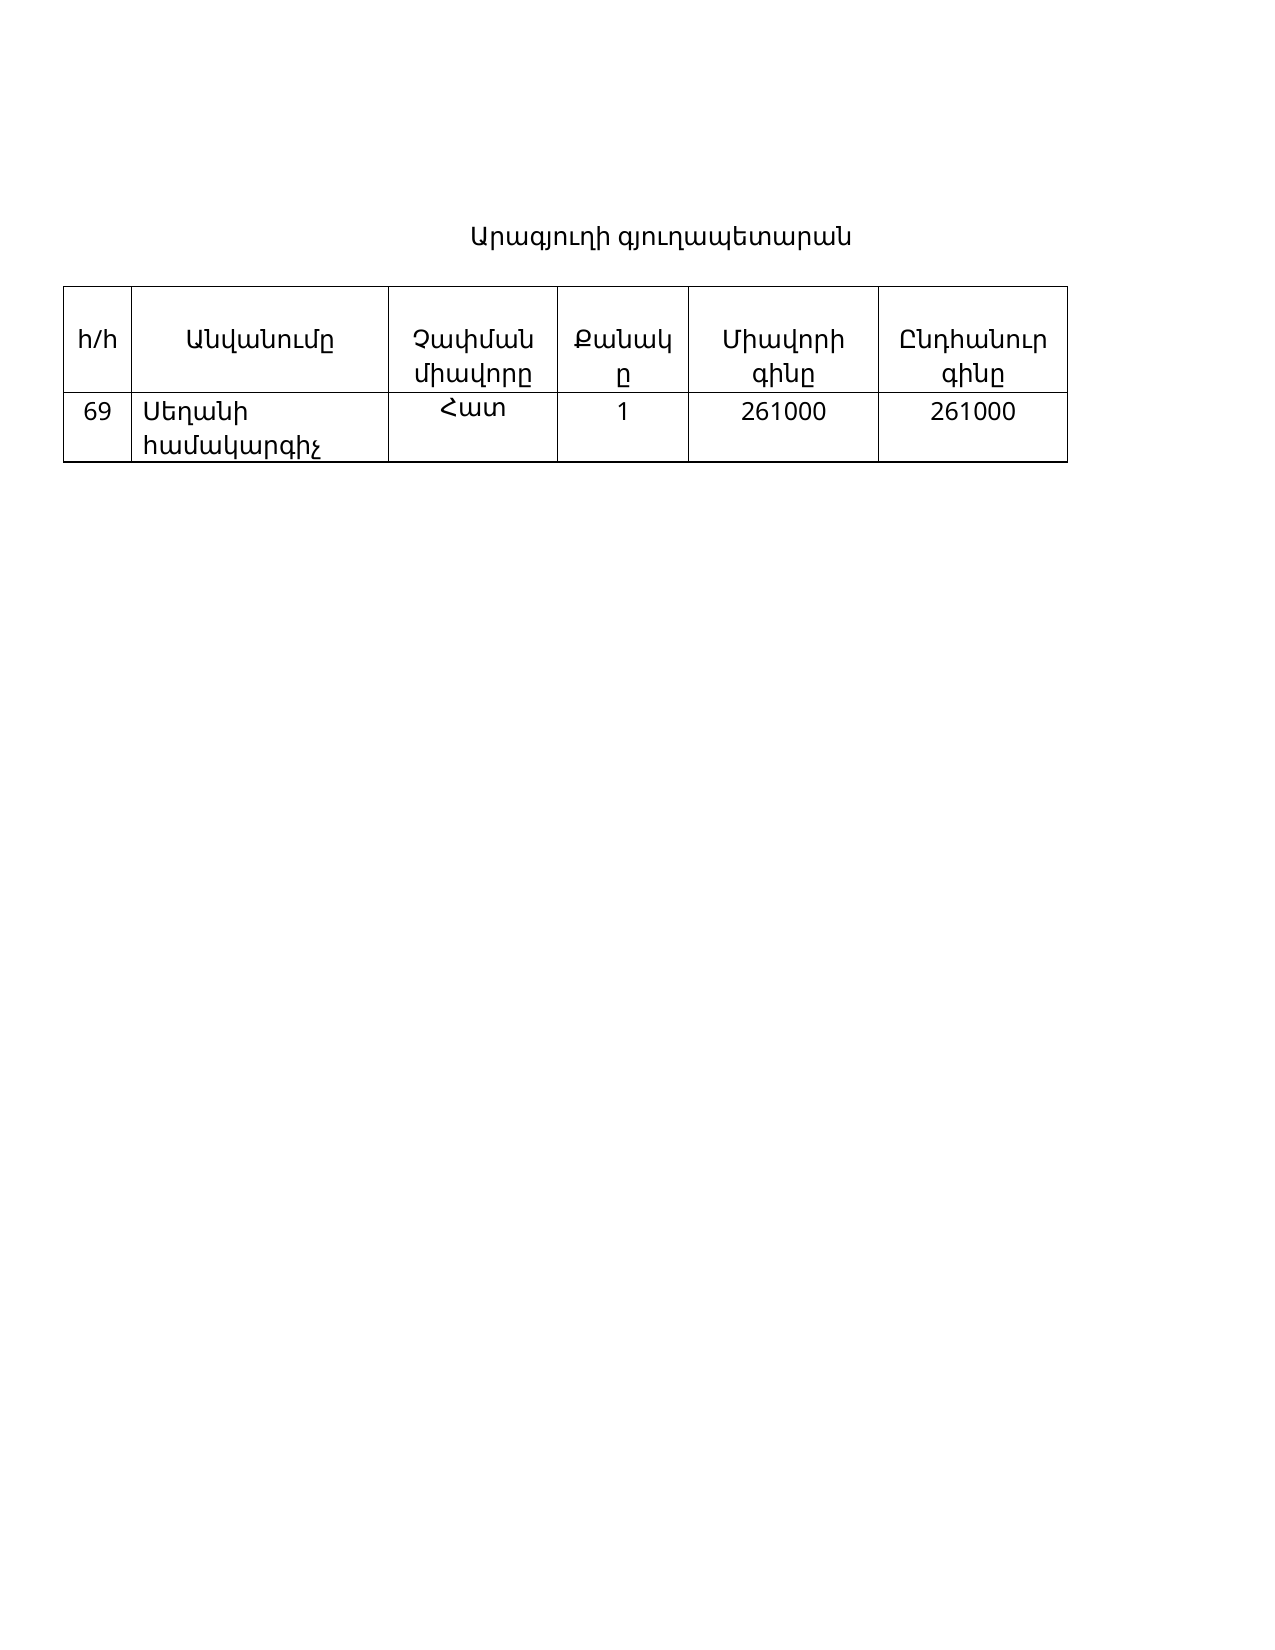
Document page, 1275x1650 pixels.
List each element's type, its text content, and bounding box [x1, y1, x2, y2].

table_cell 1 [558, 393, 688, 461]
table_header Քանակը [558, 287, 688, 392]
table_header Անվանումը [132, 287, 388, 392]
table_header Ընդհանուր գինը [879, 287, 1067, 392]
text Արագյուղի գյուղապետարան [75, 218, 1219, 252]
table_header Չափման միավորը [389, 287, 557, 392]
table_cell Հատ [389, 393, 557, 461]
table_header Միավորի գինը [689, 287, 878, 392]
table_header հ/հ [64, 287, 131, 392]
table_cell 69 [64, 393, 131, 461]
table_cell 261000 [879, 393, 1067, 461]
table_cell 261000 [689, 393, 878, 461]
table_cell Սեղանի համակարգիչ [132, 393, 388, 461]
